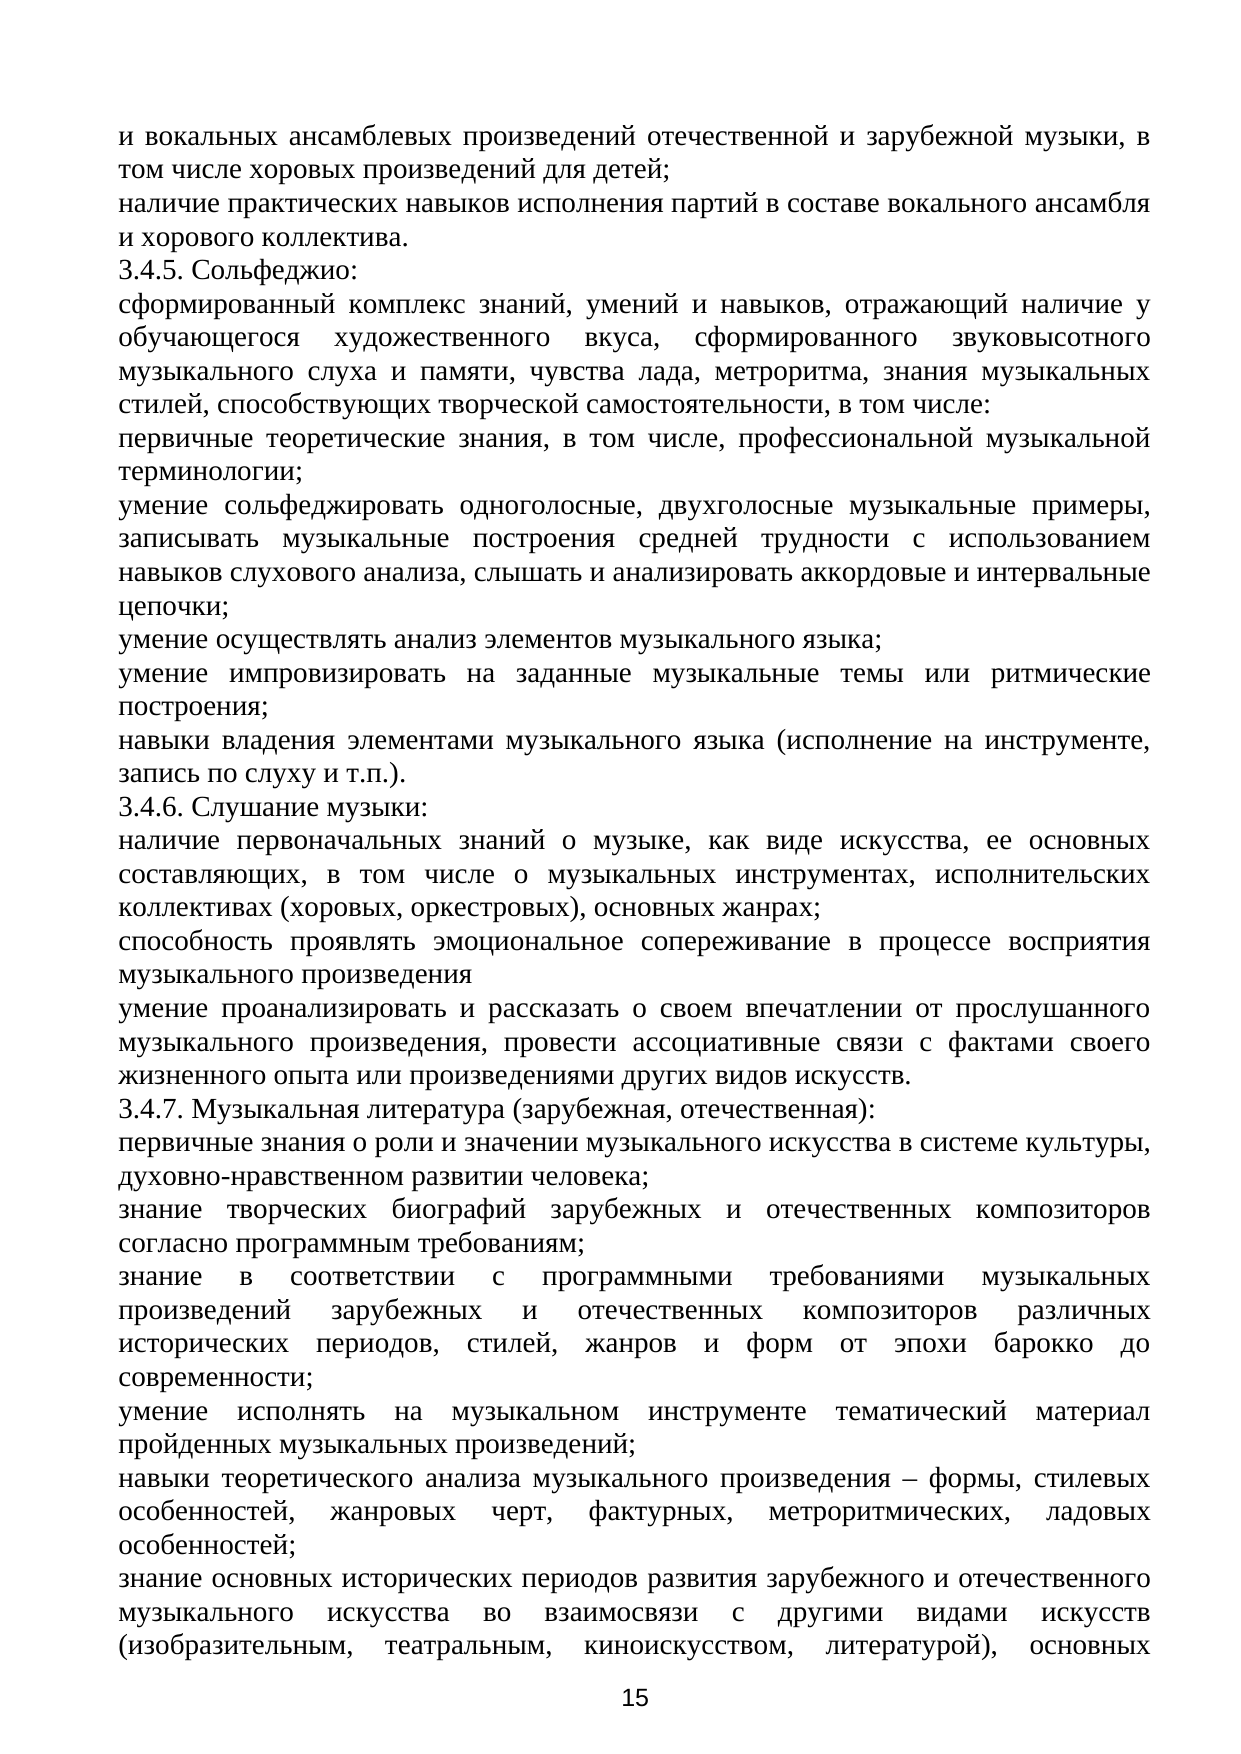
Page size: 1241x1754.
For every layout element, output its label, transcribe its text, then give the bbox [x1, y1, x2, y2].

text первичные теоретические знания, в том числе, профессиональной музыкальной терминологии; [118, 420, 1152, 487]
text умение сольфеджировать одноголосные, двухголосные музыкальные примеры, записывать музыкальные построения средней трудности с использованием навыков слухового анализа, слышать и анализировать аккордовые и интервальные цепочки; [118, 487, 1152, 621]
text 3.4.6. Слушание музыки: [118, 789, 1152, 822]
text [118, 118, 1152, 185]
text сформированный комплекс знаний, умений и навыков, отражающий наличие у обучающегося художественного вкуса, сформированного звуковысотного музыкального слуха и памяти, чувства лада, метроритма, знания музыкальных стилей, способствующих творческой самостоятельности, в том числе: [118, 286, 1152, 420]
text знание творческих биографий зарубежных и отечественных композиторов согласно программным требованиям; [118, 1191, 1152, 1258]
text умение импровизировать на заданные музыкальные темы или ритмические построения; [118, 655, 1152, 722]
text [118, 1560, 1152, 1661]
text знание в соответствии с программными требованиями музыкальных произведений зарубежных и отечественных композиторов различных исторических периодов, стилей, жанров и форм от эпохи барокко до современности; [118, 1258, 1152, 1393]
text навыки владения элементами музыкального языка (исполнение на инструменте, запись по слуху и т.п.). [118, 722, 1152, 789]
text наличие первоначальных знаний о музыке, как виде искусства, ее основных составляющих, в том числе о музыкальных инструментах, исполнительских коллективах (хоровых, оркестровых), основных жанрах; [118, 822, 1152, 923]
text умение проанализировать и рассказать о своем впечатлении от прослушанного музыкального произведения, провести ассоциативные связи с фактами своего жизненного опыта или произведениями других видов искусств. [118, 990, 1152, 1091]
text наличие практических навыков исполнения партий в составе вокального ансамбля и хорового коллектива. [118, 185, 1152, 252]
text способность проявлять эмоциональное сопереживание в процессе восприятия музыкального произведения [118, 923, 1152, 990]
text 3.4.7. Музыкальная литература (зарубежная, отечественная): [118, 1091, 1152, 1124]
text навыки теоретического анализа музыкального произведения – формы, стилевых особенностей, жанровых черт, фактурных, метроритмических, ладовых особенностей; [118, 1460, 1152, 1560]
text 3.4.5. Сольфеджио: [118, 252, 1152, 286]
text умение осуществлять анализ элементов музыкального языка; [118, 621, 1152, 655]
text первичные знания о роли и значении музыкального искусства в системе культуры, духовно-нравственном развитии человека; [118, 1124, 1152, 1191]
text умение исполнять на музыкальном инструменте тематический материал пройденных музыкальных произведений; [118, 1393, 1152, 1460]
